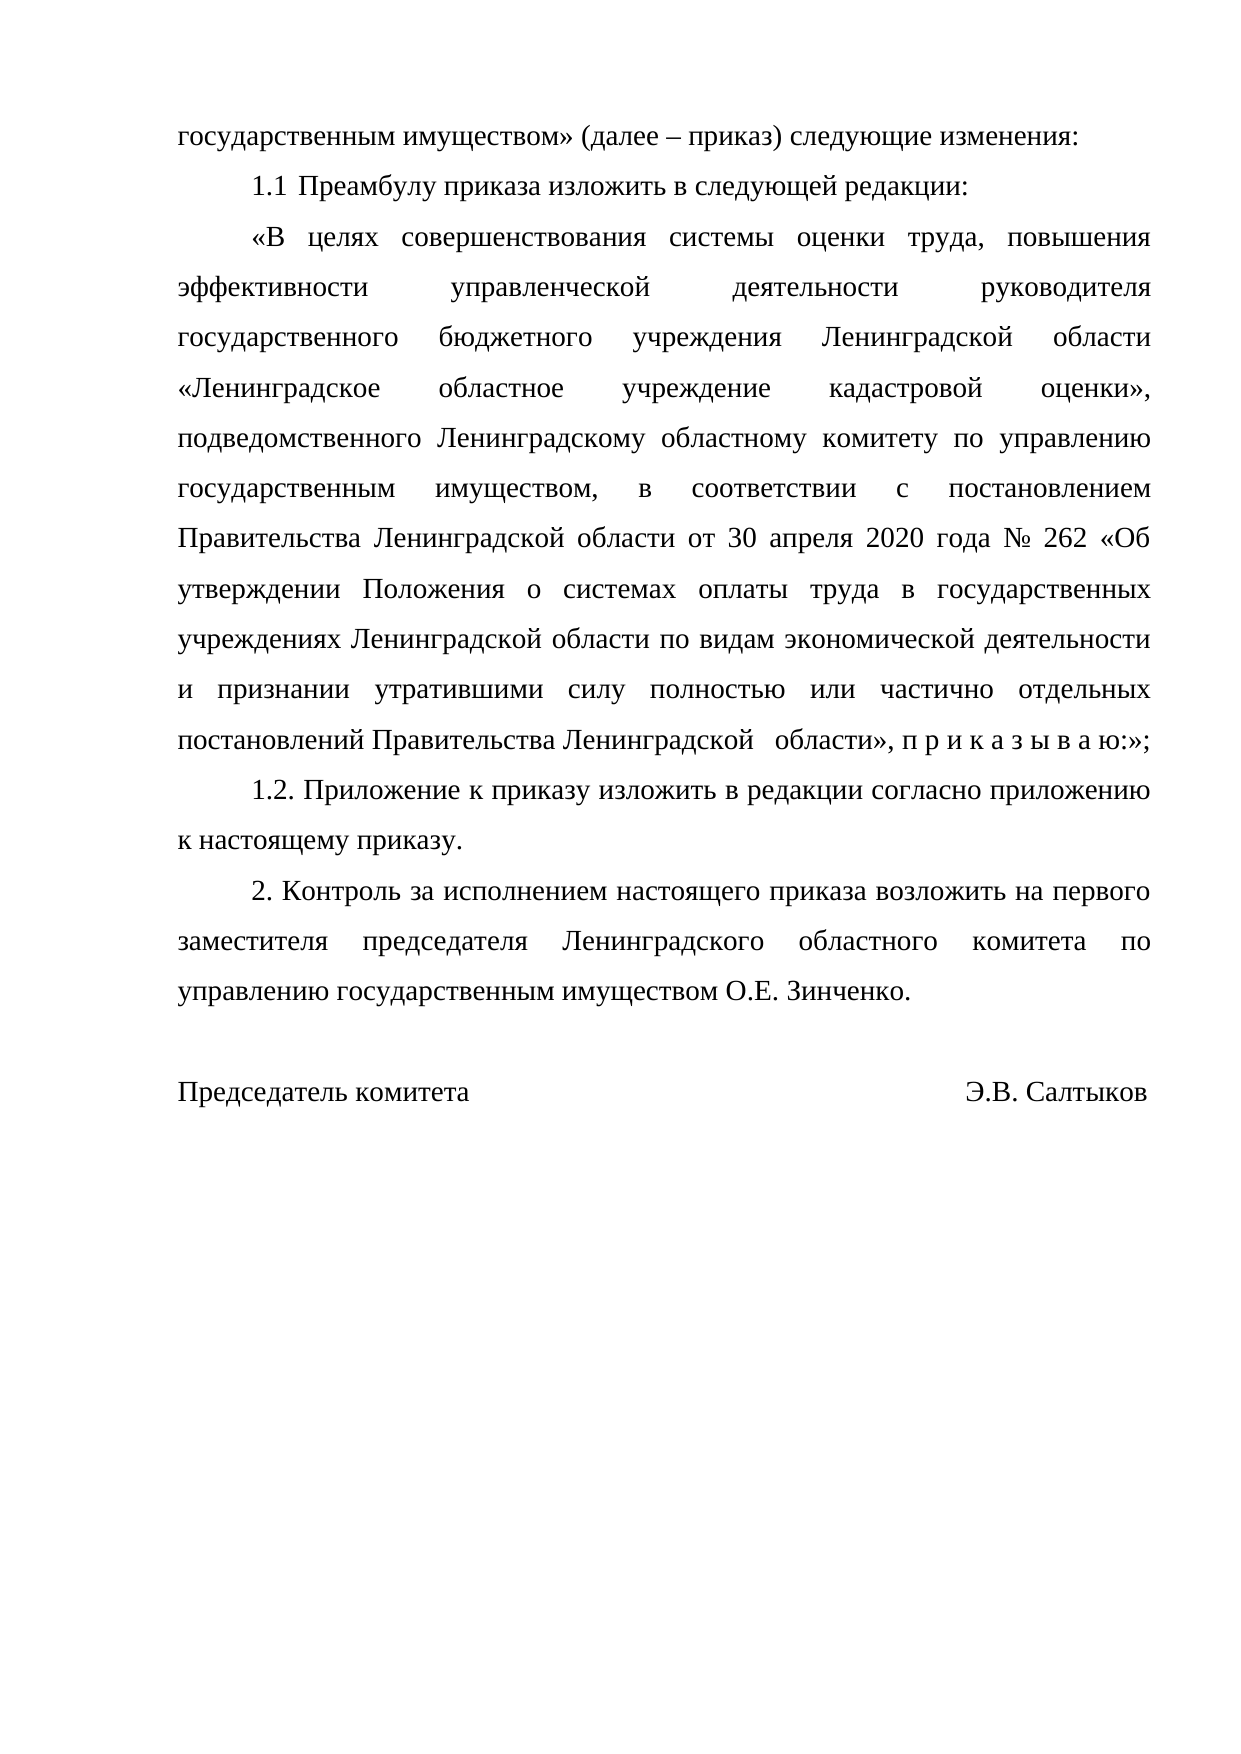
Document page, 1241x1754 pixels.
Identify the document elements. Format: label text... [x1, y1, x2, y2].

list Преамбулу приказа изложить в следующей редакции: [251, 168, 1152, 202]
text «В целях совершенствования системы оценки труда, повышения эффективности управленческой деятельности руководителя государственного бюджетного учреждения Ленинградской области «Ленинградское областное учреждение кадастровой оценки», подведомственного Ленинградскому областному комитету по управлению государственным имуществом, в соответствии с постановлением Правительства Ленинградской области от 30 апреля 2020 года № 262 «Об утверждении Положения о системах оплаты труда в государственных учреждениях Ленинградской области по видам экономической деятельности и признании утратившими силу полностью или частично отдельных постановлений Правительства Ленинградской области», п р и к а з ы в а ю:»; [177, 219, 1152, 755]
text 2. Контроль за исполнением настоящего приказа возложить на первого заместителя председателя Ленинградского областного комитета по управлению государственным имуществом О.Е. Зинченко. [177, 873, 1152, 1007]
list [177, 118, 1152, 152]
text Председатель комитета Э.В. Салтыков [177, 1074, 1152, 1108]
text 1.2. Приложение к приказу изложить в редакции согласно приложению к настоящему приказу. [177, 772, 1152, 856]
